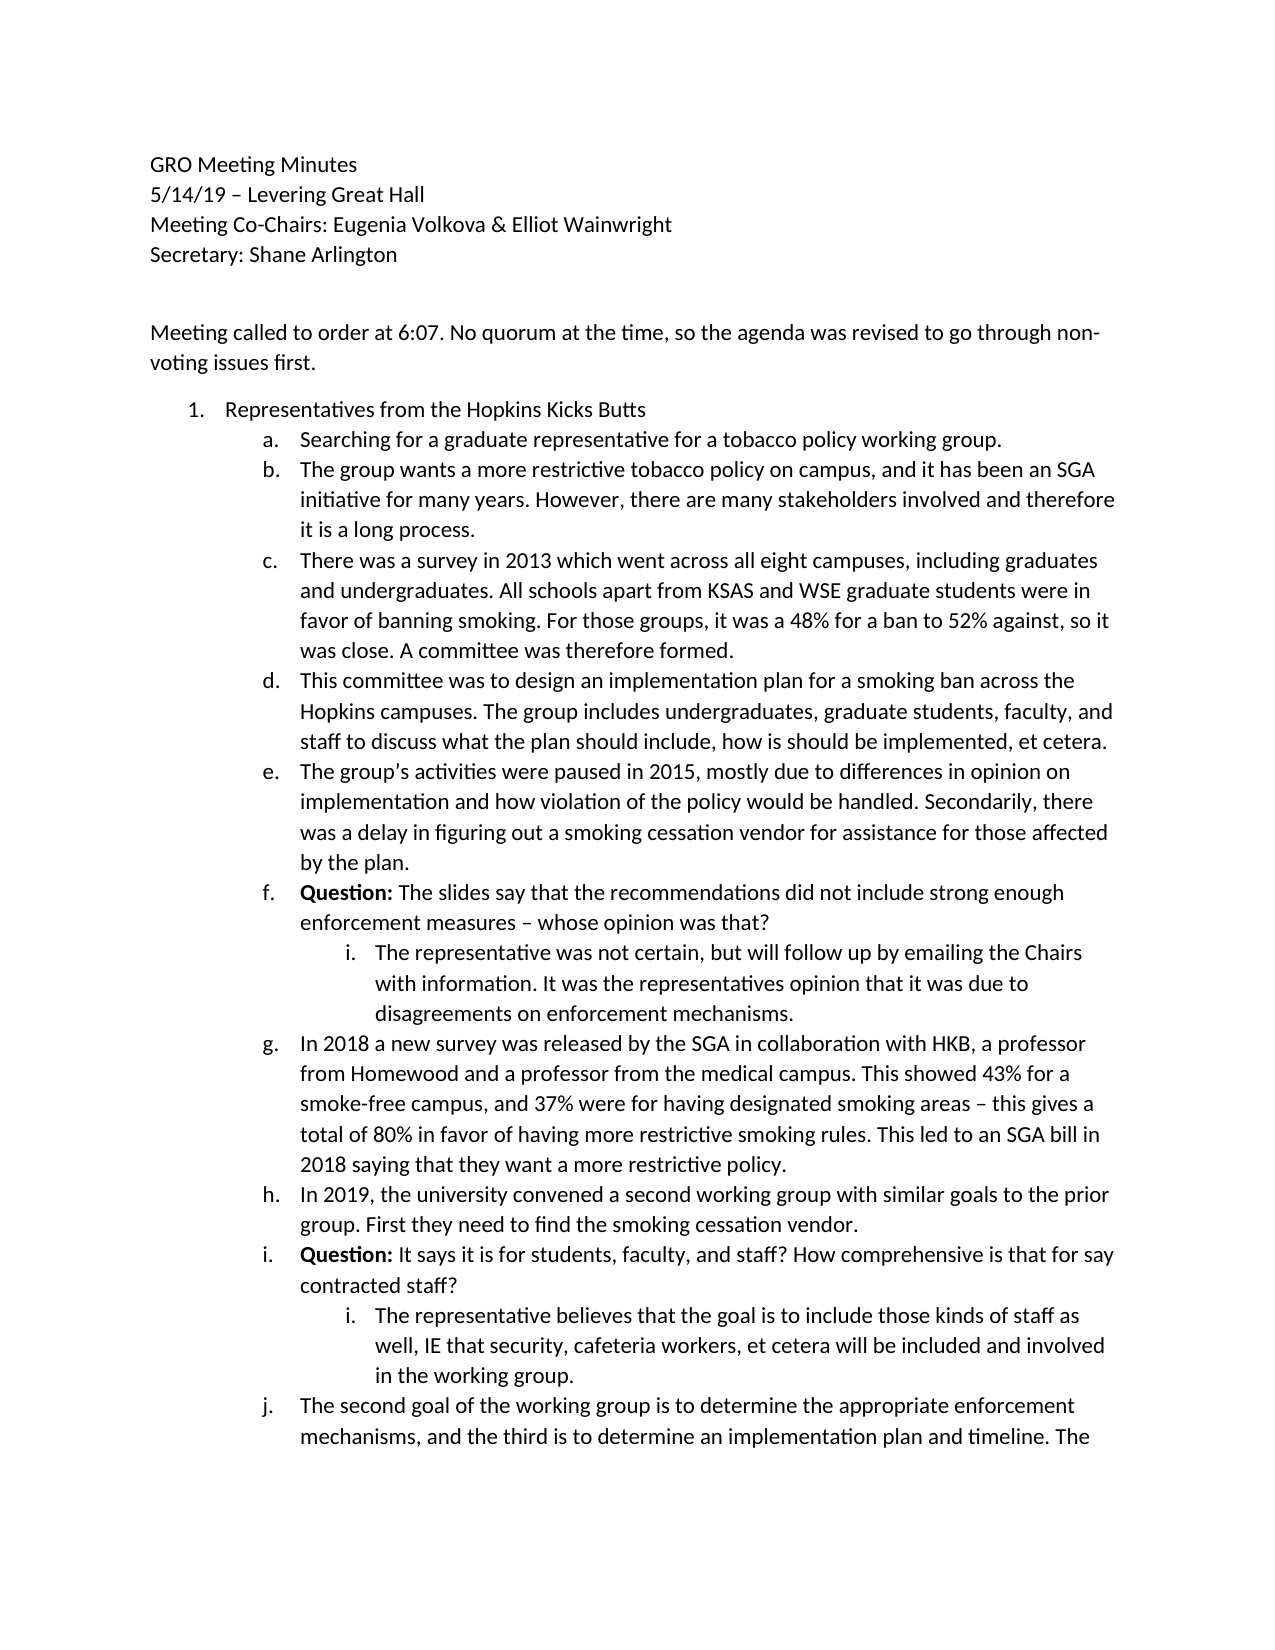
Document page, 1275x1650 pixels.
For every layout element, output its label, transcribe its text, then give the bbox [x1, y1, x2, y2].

text Secretary: Shane Arlington [150, 241, 1125, 269]
list Question: The slides say that the recommendations did not include strong enough enforcement measures – whose opinion was that? [262, 878, 1125, 936]
list Representatives from the Hopkins Kicks Butts [187, 395, 1125, 423]
text Meeting Co-Chairs: Eugenia Volkova & Elliot Wainwright [150, 210, 1125, 238]
list The group wants a more restrictive tobacco policy on campus, and it has been an SGA initiative for many years. However, there are many stakeholders involved and therefore it is a long process. [262, 455, 1125, 544]
list The group’s activities were paused in 2015, mostly due to differences in opinion on implementation and how violation of the policy would be handled. Secondarily, there was a delay in figuring out a smoking cessation vendor for assistance for those affected by the plan. [262, 757, 1125, 876]
list In 2019, the university convened a second working group with similar goals to the prior group. First they need to find the smoking cessation vendor. [262, 1180, 1125, 1238]
list Searching for a graduate representative for a tobacco policy working group. [262, 425, 1125, 453]
list In 2018 a new survey was released by the SGA in collaboration with HKB, a professor from Homewood and a professor from the medical campus. This showed 43% for a smoke-free campus, and 37% were for having designated smoking areas – this gives a total of 80% in favor of having more restrictive smoking rules. This led to an SGA bill in 2018 saying that they want a more restrictive policy. [262, 1029, 1125, 1178]
text GRO Meeting Minutes [150, 150, 1125, 178]
list There was a survey in 2013 which went across all eight campuses, including graduates and undergraduates. All schools apart from KSAS and WSE graduate students were in favor of banning smoking. For those groups, it was a 48% for a ban to 52% against, so it was close. A committee was therefore formed. [262, 546, 1125, 664]
list The representative was not certain, but will follow up by emailing the Chairs with information. It was the representatives opinion that it was due to disagreements on enforcement mechanisms. [356, 938, 1125, 1027]
text Meeting called to order at 6:07. No quorum at the time, so the agenda was revised to go through non-voting issues first. [150, 318, 1125, 376]
text 5/14/19 – Levering Great Hall [150, 180, 1125, 208]
list Question: It says it is for students, faculty, and staff? How comprehensive is that for say contracted staff? [262, 1241, 1125, 1299]
list This committee was to design an implementation plan for a smoking ban across the Hopkins campuses. The group includes undergraduates, graduate students, faculty, and staff to discuss what the plan should include, how is should be implemented, et cetera. [262, 667, 1125, 755]
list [262, 1392, 1125, 1450]
list The representative believes that the goal is to include those kinds of staff as well, IE that security, cafeteria workers, et cetera will be included and involved in the working group. [356, 1301, 1125, 1389]
